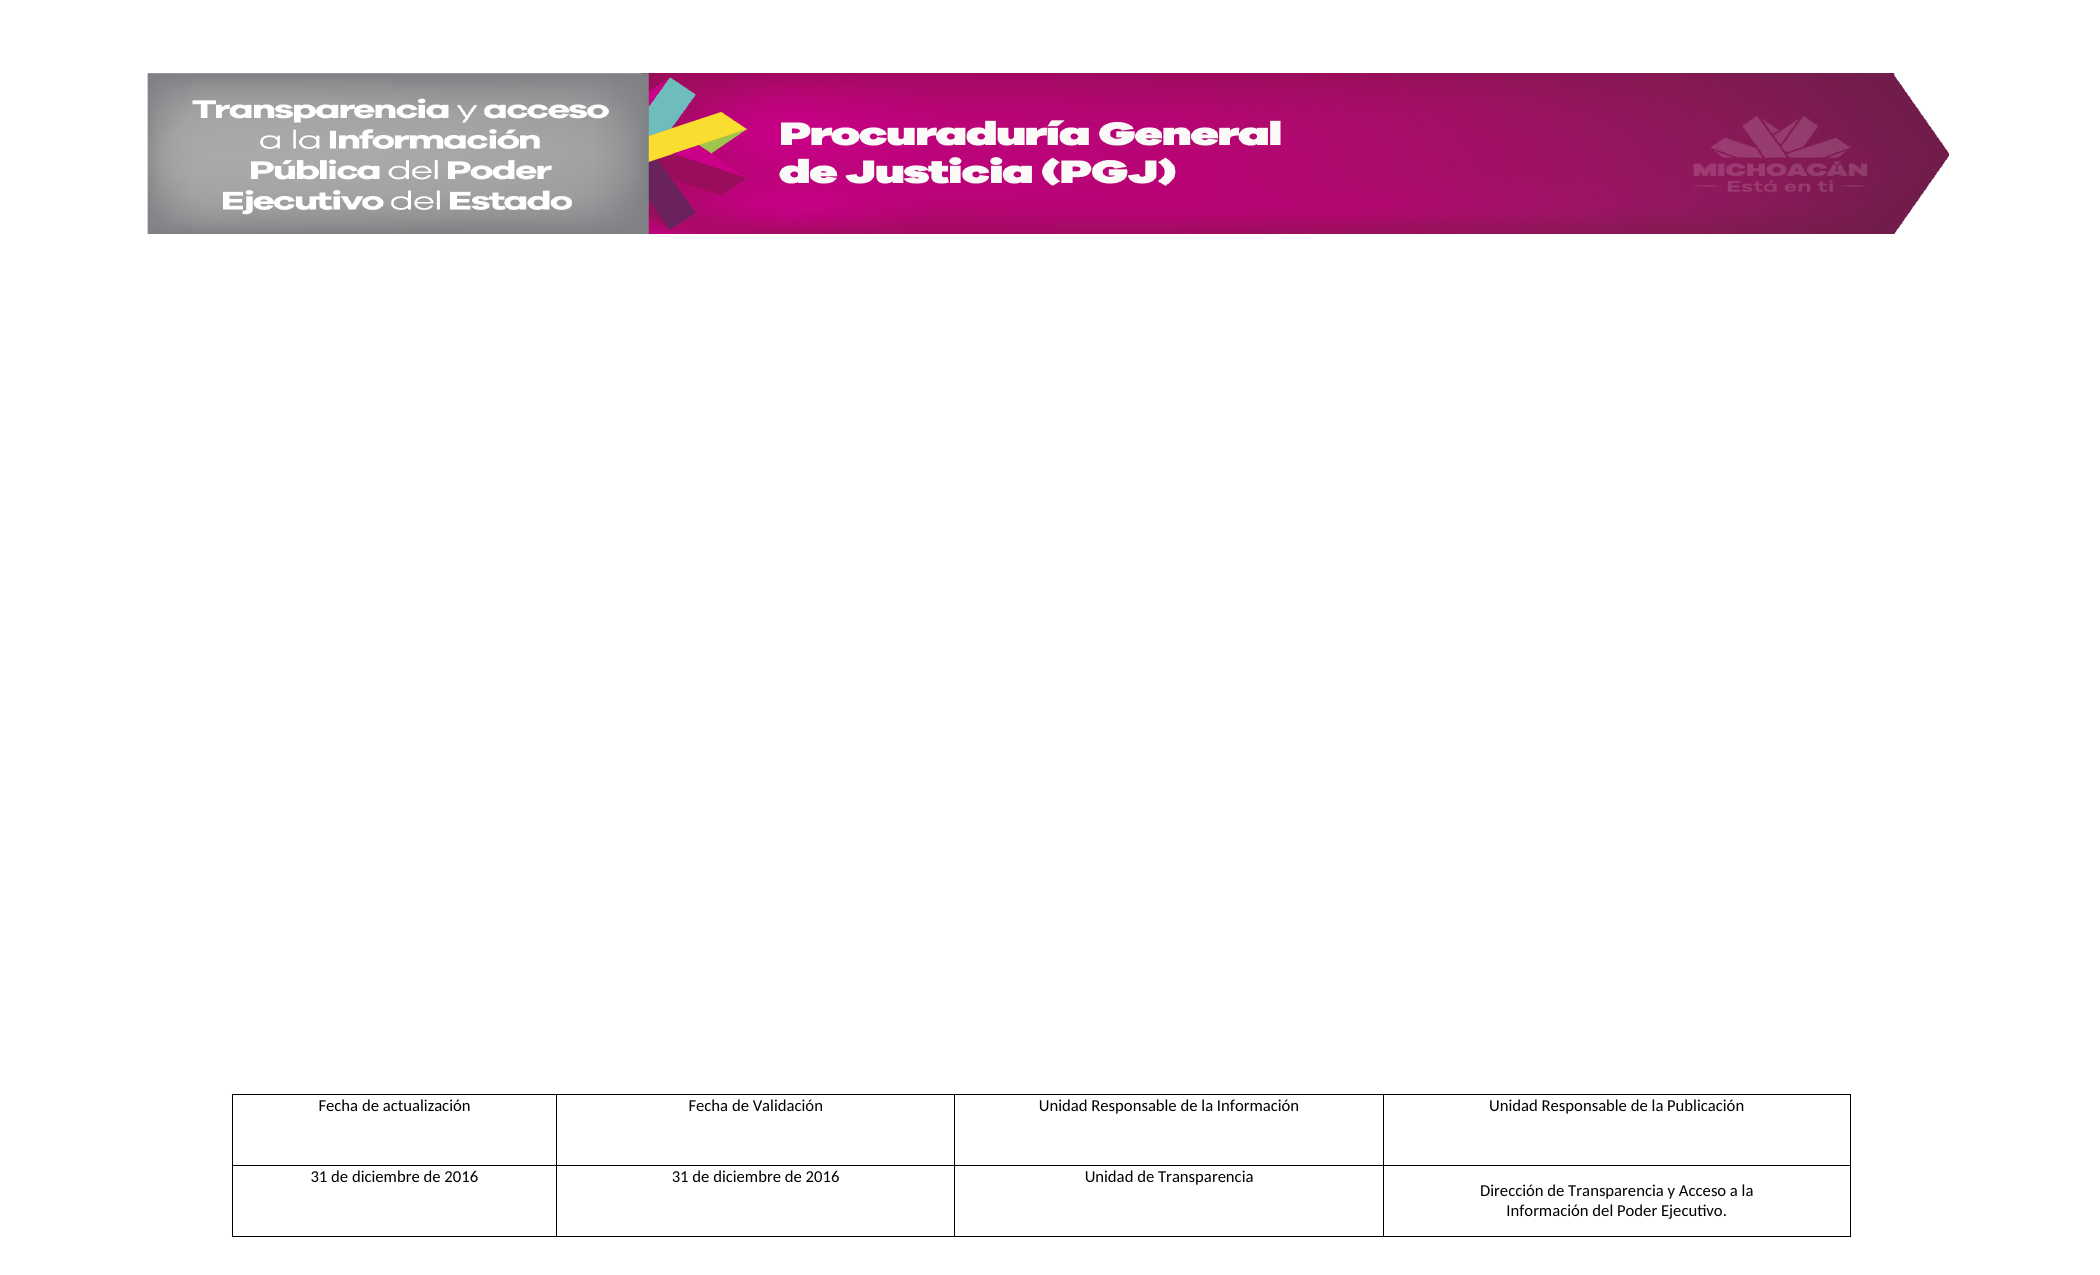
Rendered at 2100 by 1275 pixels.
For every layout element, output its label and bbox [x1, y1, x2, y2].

picture [147, 73, 1950, 234]
